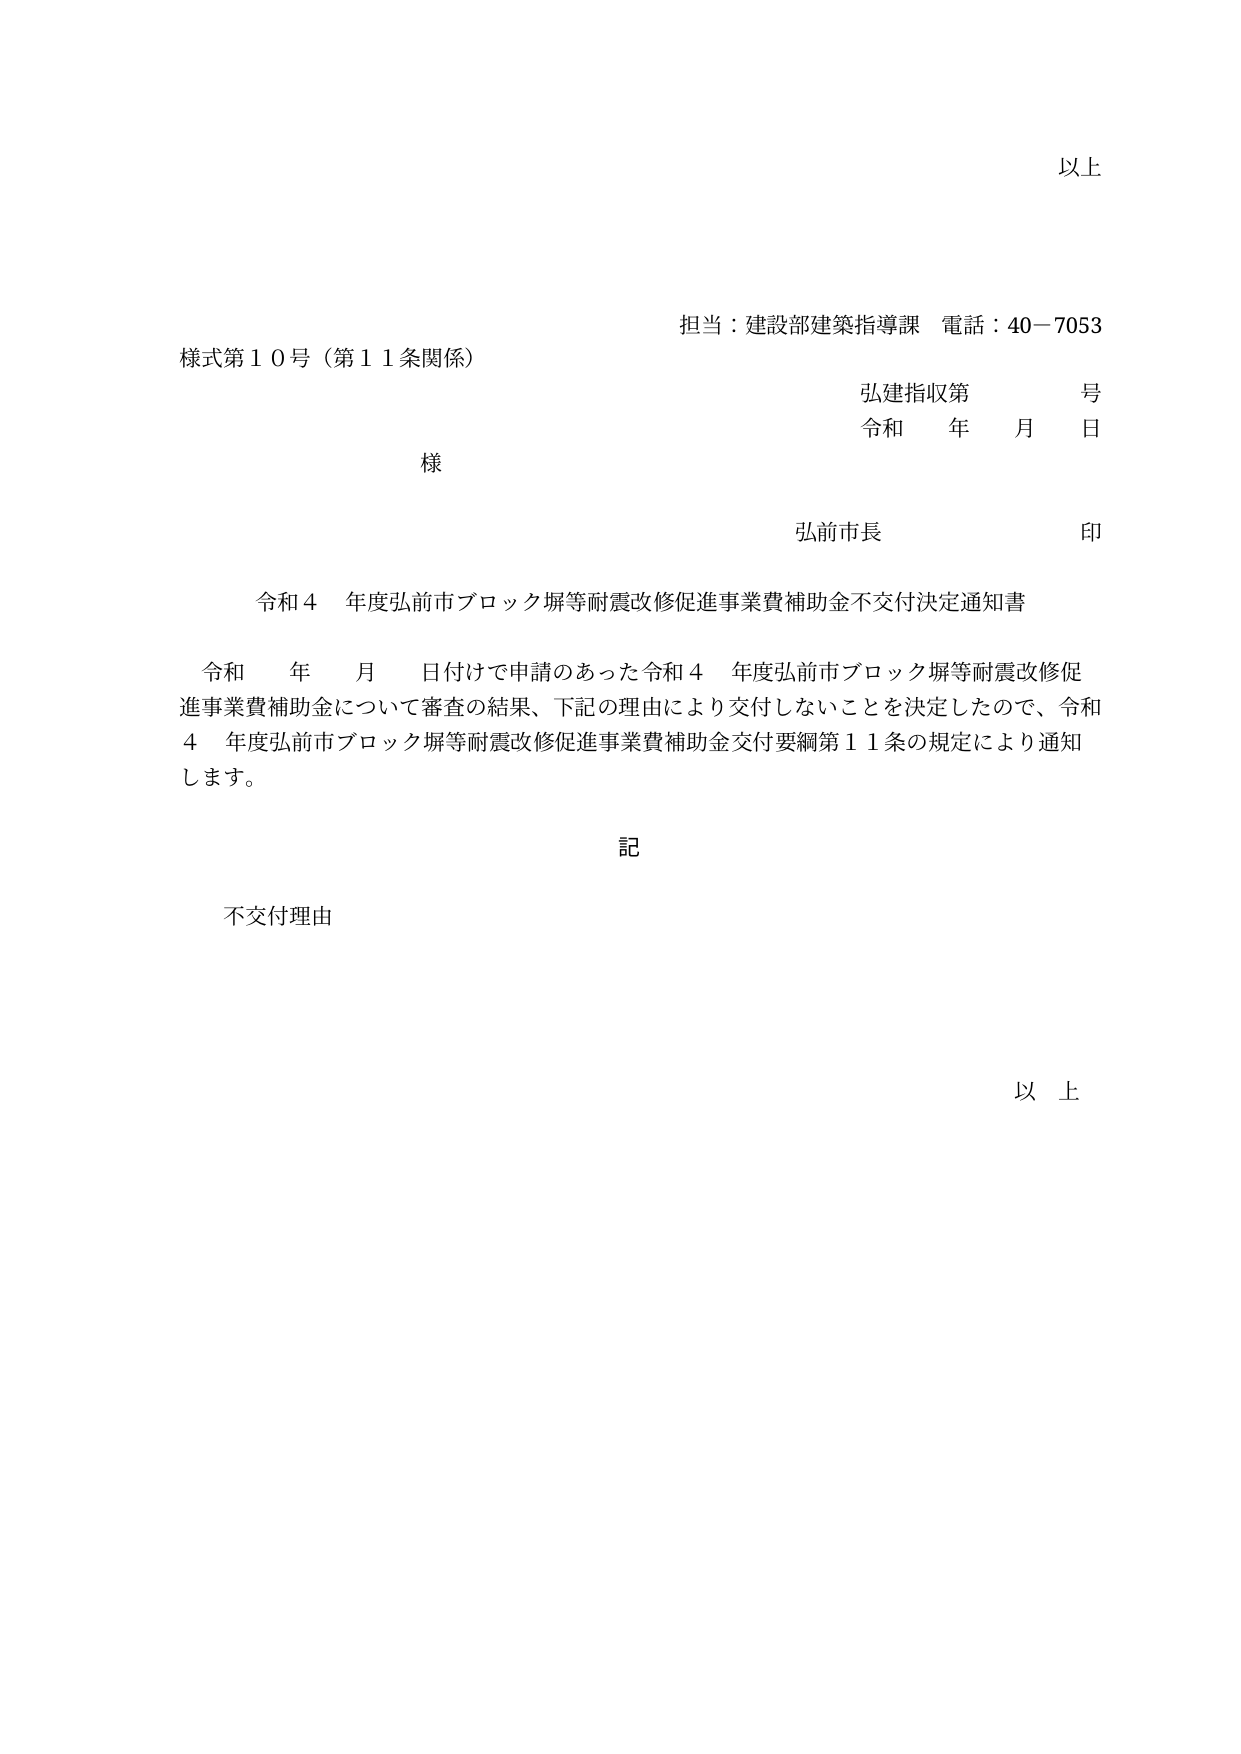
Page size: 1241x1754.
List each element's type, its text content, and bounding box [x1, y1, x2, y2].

text 弘前市長 印 [179, 514, 1102, 549]
text 以上 [179, 1072, 1102, 1107]
text 様 [179, 444, 1102, 479]
text 不交付理由 [179, 898, 1102, 933]
text 以上 [179, 150, 1102, 182]
subtitle 記 [179, 828, 1102, 863]
text 様式第１０号（第１１条関係） [179, 339, 1102, 374]
text 弘建指収第 号 [179, 374, 1102, 409]
text 令和４年度弘前市ブロック塀等耐震改修促進事業費補助金不交付決定通知書 [179, 584, 1102, 619]
text 担当：建設部建築指導課 電話：40－7053 [179, 308, 1102, 339]
text 令和 年 月 日付けで申請のあった令和４年度弘前市ブロック塀等耐震改修促進事業費補助金について審査の結果、下記の理由により交付しないことを決定したので、令和４年度弘前市ブロック塀等耐震改修促進事業費補助金交付要綱第１１条の規定により通知します。 [179, 653, 1102, 793]
text 令和 年 月 日 [179, 409, 1102, 444]
